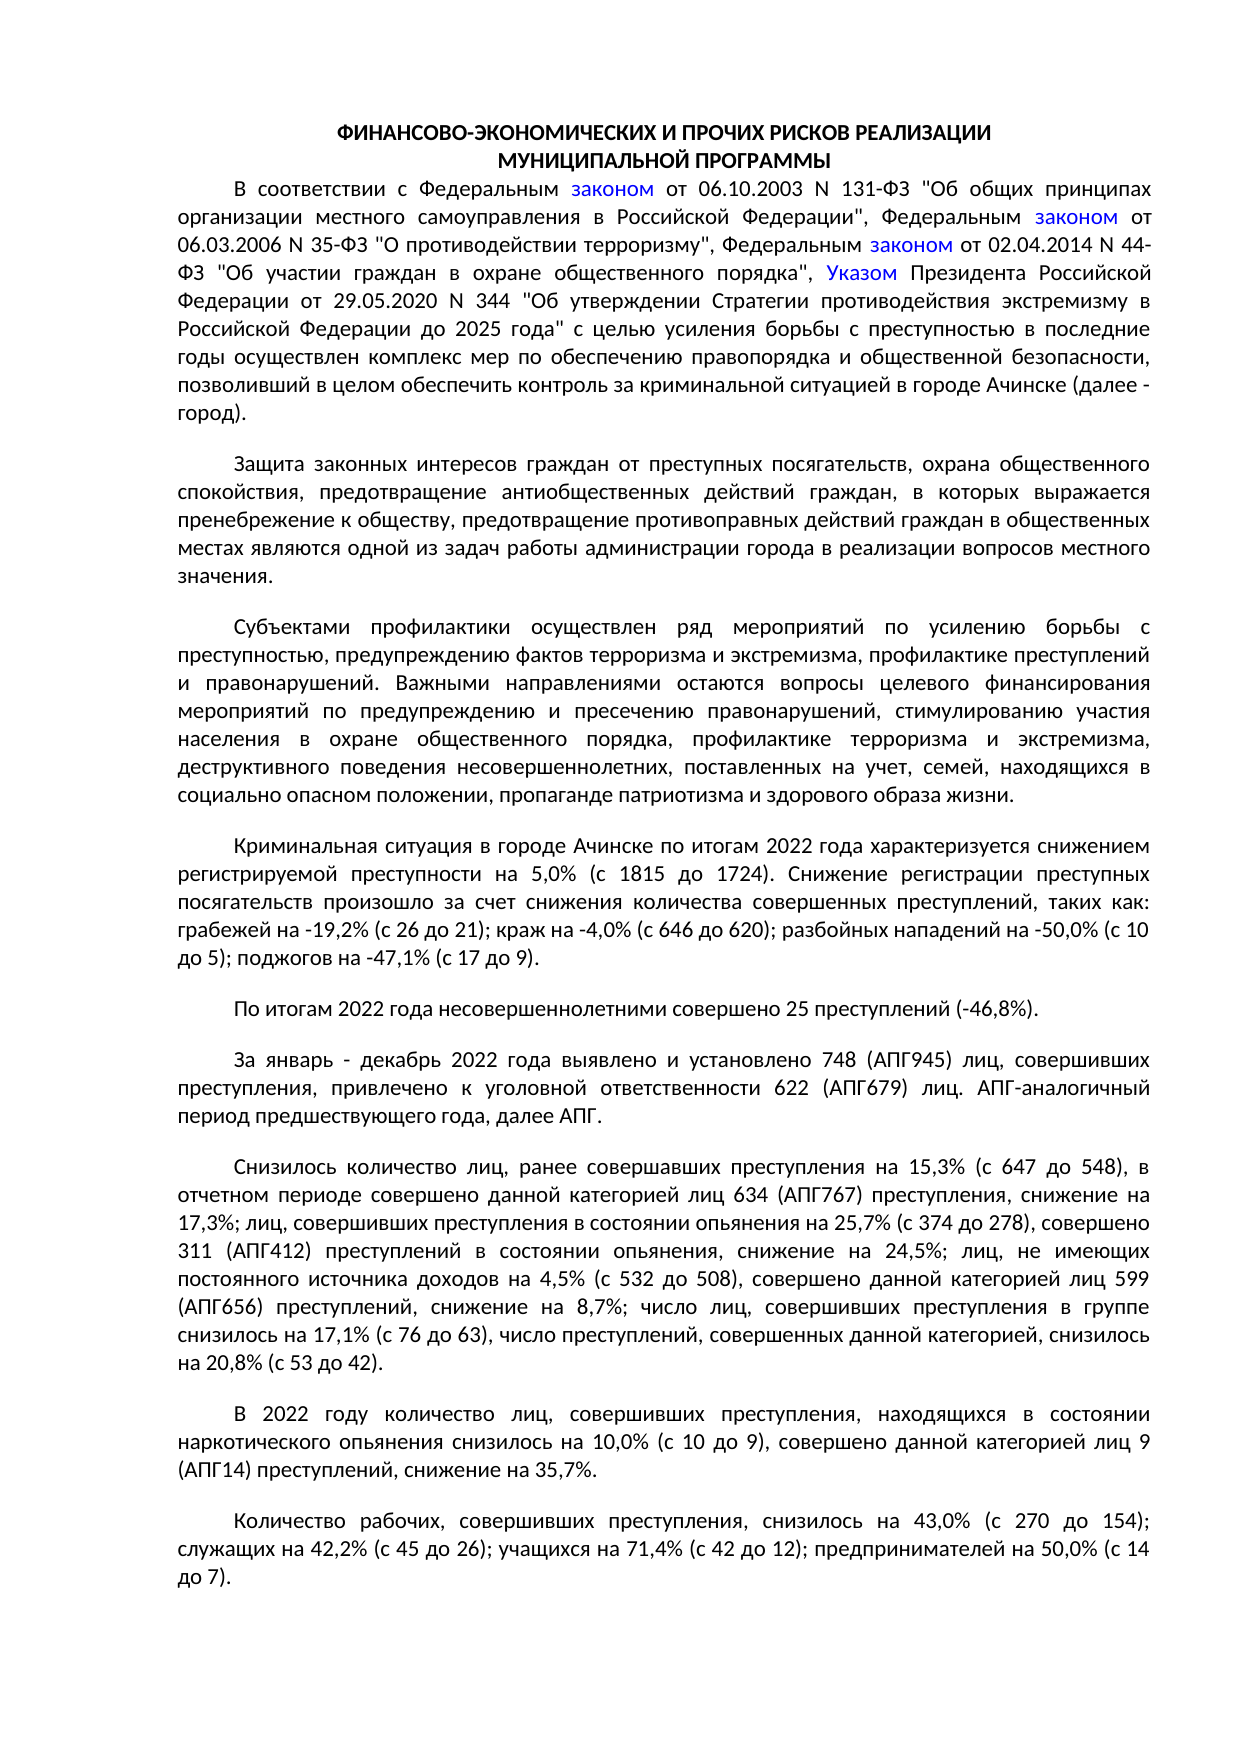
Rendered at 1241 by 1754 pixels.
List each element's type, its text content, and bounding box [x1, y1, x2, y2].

text В соответствии с Федеральным законом от 06.10.2003 N 131-ФЗ "Об общих принципах организации местного самоуправления в Российской Федерации", Федеральным законом от 06.03.2006 N 35-ФЗ "О противодействии терроризму", Федеральным законом от 02.04.2014 N 44-ФЗ "Об участии граждан в охране общественного порядка", Указом Президента Российской Федерации от 29.05.2020 N 344 "Об утверждении Стратегии противодействия экстремизму в Российской Федерации до 2025 года" с целью усиления борьбы с преступностью в последние годы осуществлен комплекс мер по обеспечению правопорядка и общественной безопасности, позволивший в целом обеспечить контроль за криминальной ситуацией в городе Ачинске (далее - город). [177, 174, 1152, 426]
text Криминальная ситуация в городе Ачинске по итогам 2022 года характеризуется снижением регистрируемой преступности на 5,0% (с 1815 до 1724). Снижение регистрации преступных посягательств произошло за счет снижения количества совершенных преступлений, таких как: грабежей на -19,2% (с 26 до 21); краж на -4,0% (с 646 до 620); разбойных нападений на -50,0% (с 10 до 5); поджогов на -47,1% (с 17 до 9). [177, 831, 1152, 971]
text По итогам 2022 года несовершеннолетними совершено 25 преступлений (-46,8%). [177, 994, 1152, 1022]
text Защита законных интересов граждан от преступных посягательств, охрана общественного спокойствия, предотвращение антиобщественных действий граждан, в которых выражается пренебрежение к обществу, предотвращение противоправных действий граждан в общественных местах являются одной из задач работы администрации города в реализации вопросов местного значения. [177, 449, 1152, 589]
text За январь - декабрь 2022 года выявлено и установлено 748 (АПГ945) лиц, совершивших преступления, привлечено к уголовной ответственности 622 (АПГ679) лиц. АПГ-аналогичный период предшествующего года, далее АПГ. [177, 1045, 1152, 1129]
title ФИНАНСОВО-ЭКОНОМИЧЕСКИХ И ПРОЧИХ РИСКОВ РЕАЛИЗАЦИИ [177, 118, 1152, 146]
title МУНИЦИПАЛЬНОЙ ПРОГРАММЫ [177, 146, 1152, 174]
text Снизилось количество лиц, ранее совершавших преступления на 15,3% (с 647 до 548), в отчетном периоде совершено данной категорией лиц 634 (АПГ767) преступления, снижение на 17,3%; лиц, совершивших преступления в состоянии опьянения на 25,7% (с 374 до 278), совершено 311 (АПГ412) преступлений в состоянии опьянения, снижение на 24,5%; лиц, не имеющих постоянного источника доходов на 4,5% (с 532 до 508), совершено данной категорией лиц 599 (АПГ656) преступлений, снижение на 8,7%; число лиц, совершивших преступления в группе снизилось на 17,1% (с 76 до 63), число преступлений, совершенных данной категорией, снизилось на 20,8% (с 53 до 42). [177, 1152, 1152, 1376]
text Количество рабочих, совершивших преступления, снизилось на 43,0% (с 270 до 154); служащих на 42,2% (с 45 до 26); учащихся на 71,4% (с 42 до 12); предпринимателей на 50,0% (с 14 до 7). [177, 1506, 1152, 1590]
text В 2022 году количество лиц, совершивших преступления, находящихся в состоянии наркотического опьянения снизилось на 10,0% (с 10 до 9), совершено данной категорией лиц 9 (АПГ14) преступлений, снижение на 35,7%. [177, 1399, 1152, 1483]
text Субъектами профилактики осуществлен ряд мероприятий по усилению борьбы с преступностью, предупреждению фактов терроризма и экстремизма, профилактике преступлений и правонарушений. Важными направлениями остаются вопросы целевого финансирования мероприятий по предупреждению и пресечению правонарушений, стимулированию участия населения в охране общественного порядка, профилактике терроризма и экстремизма, деструктивного поведения несовершеннолетних, поставленных на учет, семей, находящихся в социально опасном положении, пропаганде патриотизма и здорового образа жизни. [177, 612, 1152, 808]
